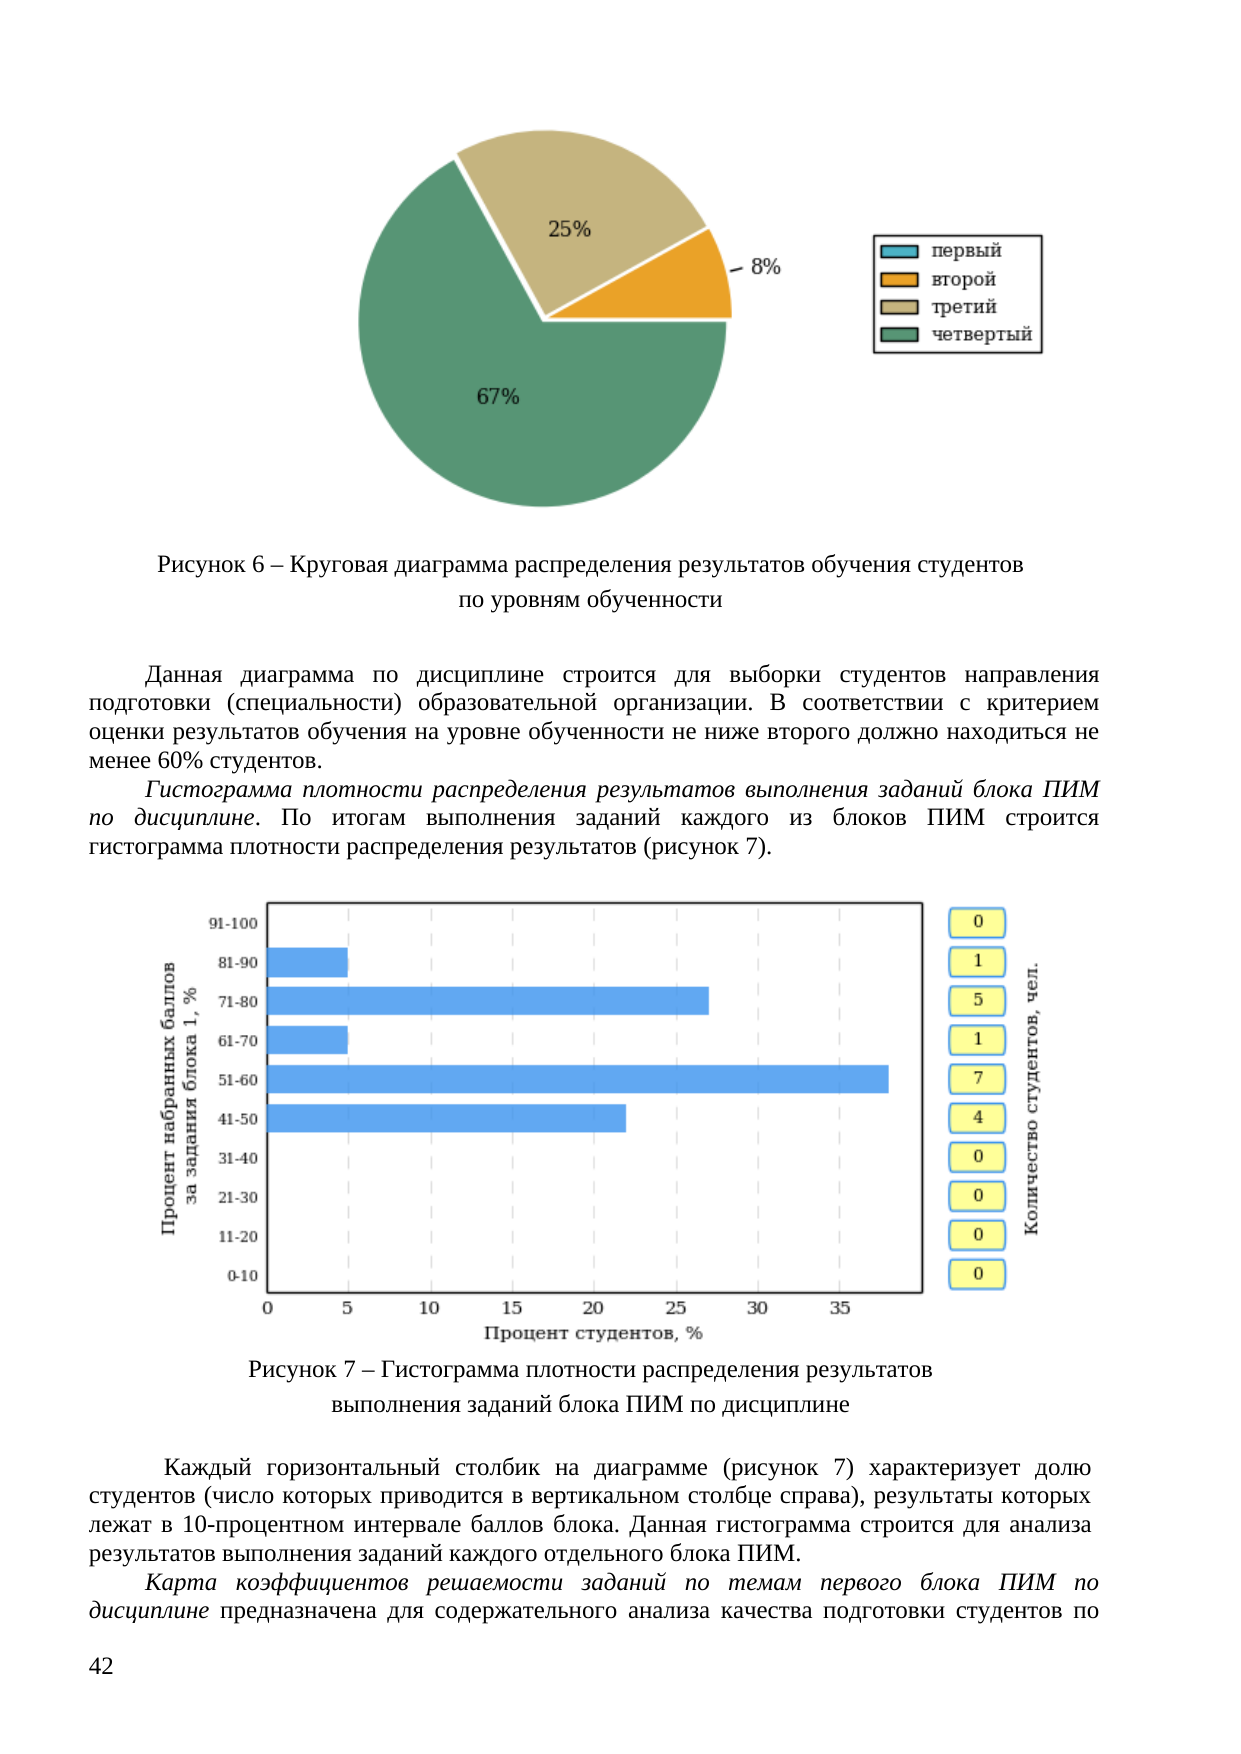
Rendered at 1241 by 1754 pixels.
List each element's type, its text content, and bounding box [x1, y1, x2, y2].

picture [132, 88, 1050, 550]
text Рисунок 7 – Гистограмма плотности распределения результатов выполнения заданий блока ПИМ по дисциплине [89, 1354, 1092, 1417]
text Гистограмма плотности распределения результатов выполнения заданий блока ПИМ по дисциплине. По итогам выполнения заданий каждого из блоков ПИМ строится гистограмма плотности распределения результатов (рисунок 7). [89, 774, 1100, 860]
text Данная диаграмма по дисциплине строится для выборки студентов направления подготовки (специальности) образовательной организации. В соответствии с критерием оценки результатов обучения на уровне обученности не ниже второго должно находиться не менее 60% студентов. [89, 659, 1100, 774]
picture [126, 879, 1061, 1355]
text Каждый горизонтальный столбик на диаграмме (рисунок 7) характеризует долю студентов (число которых приводится в вертикальном столбце справа), результаты которых лежат в 10-процентном интервале баллов блока. Данная гистограмма строится для анализа результатов выполнения заданий каждого отдельного блока ПИМ. [89, 1452, 1092, 1567]
text Рисунок 6 – Круговая диаграмма распределения результатов обучения студентов по уровням обученности [89, 549, 1092, 613]
